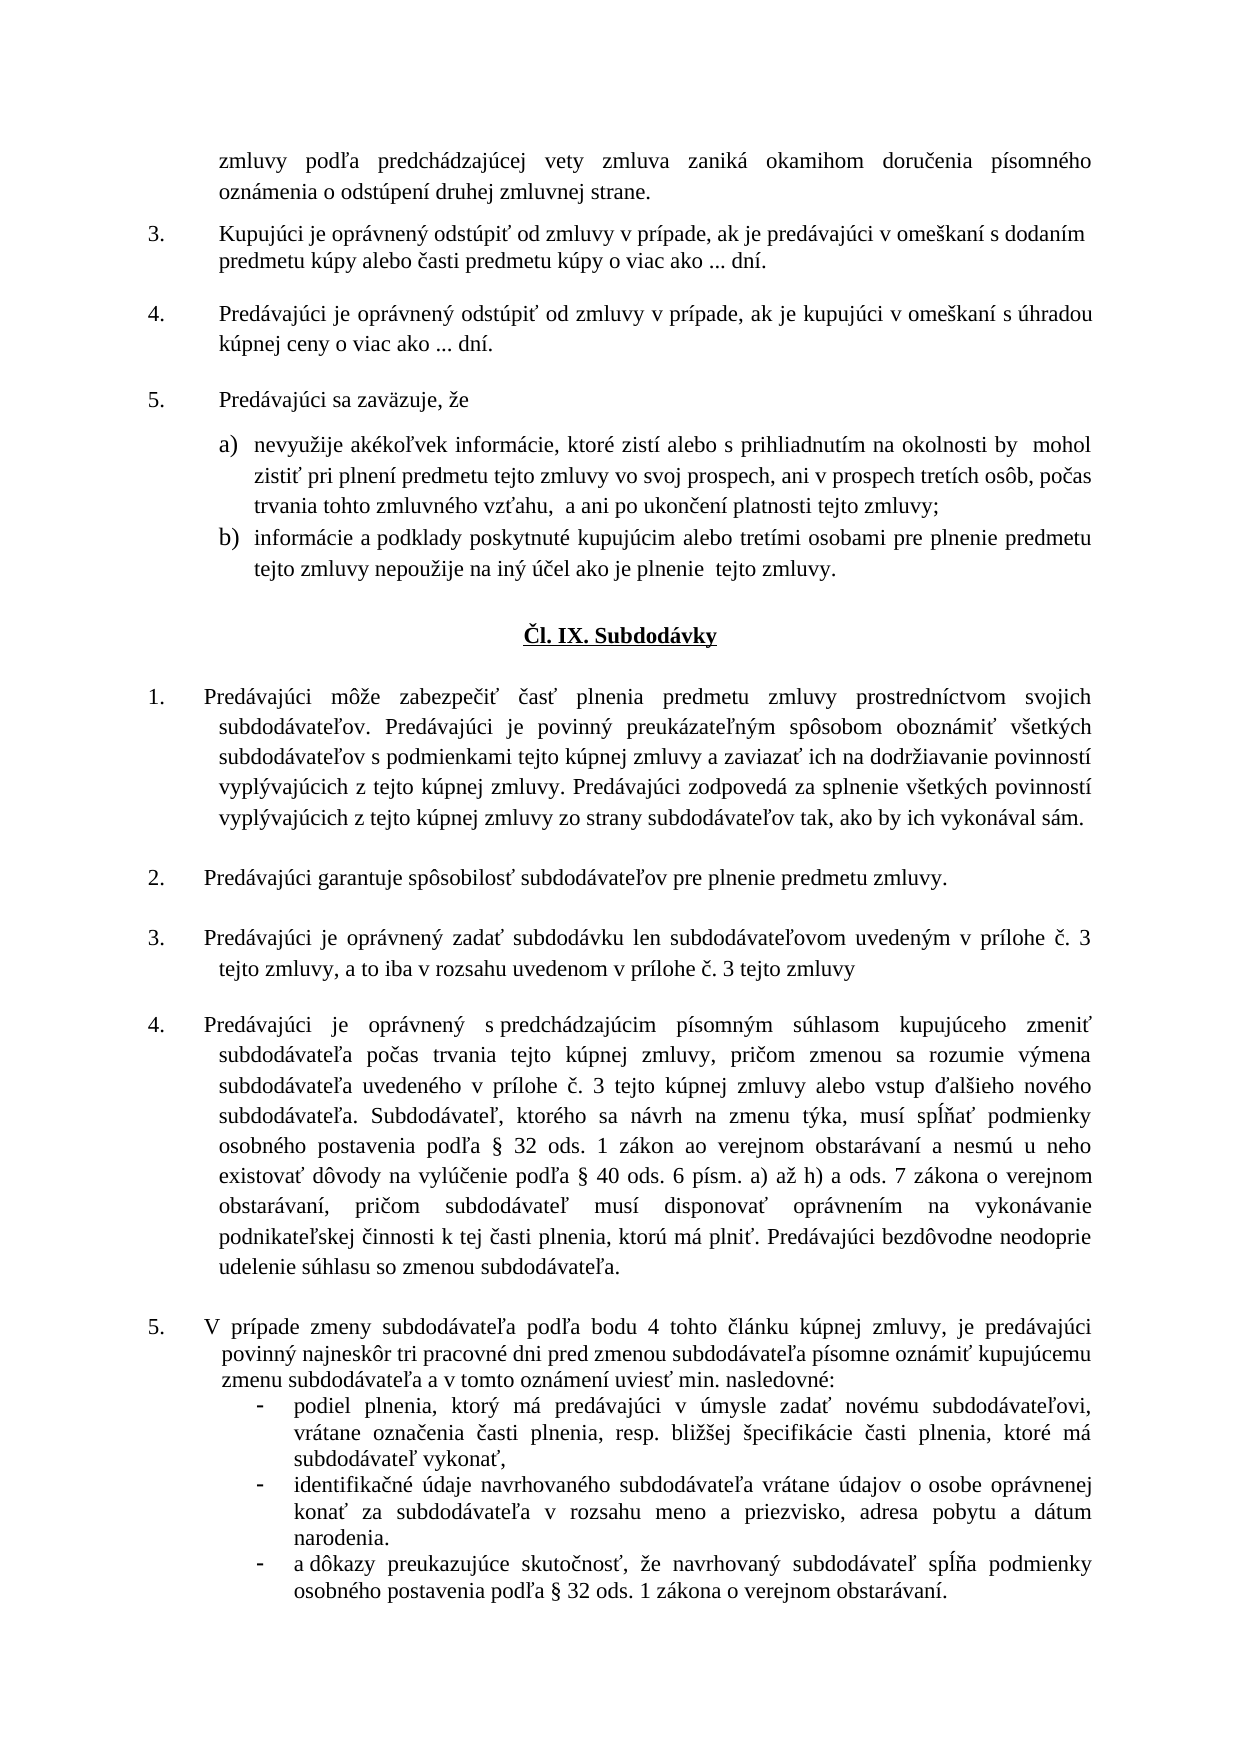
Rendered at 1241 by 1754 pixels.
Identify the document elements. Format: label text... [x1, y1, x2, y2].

list Predávajúci je oprávnený zadať subdodávku len subdodávateľovom uvedeným v prílohe č. 3 tejto zmluvy, a to iba v rozsahu uvedenom v prílohe č. 3 tejto zmluvy [148, 924, 1093, 981]
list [148, 148, 1093, 204]
list a dôkazy preukazujúce skutočnosť, že navrhovaný subdodávateľ spĺňa podmienky osobného postavenia podľa § 32 ods. 1 zákona o verejnom obstarávaní. [256, 1551, 1093, 1603]
list informácie a podklady poskytnuté kupujúcim alebo tretími osobami pre plnenie predmetu tejto zmluvy nepoužije na iný účel ako je plnenie tejto zmluvy. [218, 522, 1093, 581]
list V prípade zmeny subdodávateľa podľa bodu 4 tohto článku kúpnej zmluvy, je predávajúci povinný najneskôr tri pracovné dni pred zmenou subdodávateľa písomne oznámiť kupujúcemu zmenu subdodávateľa a v tomto oznámení uviesť min. nasledovné: [148, 1313, 1093, 1392]
list Predávajúci je oprávnený s predchádzajúcim písomným súhlasom kupujúceho zmeniť subdodávateľa počas trvania tejto kúpnej zmluvy, pričom zmenou sa rozumie výmena subdodávateľa uvedeného v prílohe č. 3 tejto kúpnej zmluvy alebo vstup ďalšieho nového subdodávateľa. Subdodávateľ, ktorého sa návrh na zmenu týka, musí spĺňať podmienky osobného postavenia podľa § 32 ods. 1 zákon ao verejnom obstarávaní a nesmú u neho existovať dôvody na vylúčenie podľa § 40 ods. 6 písm. a) až h) a ods. 7 zákona o verejnom obstarávaní, pričom subdodávateľ musí disponovať oprávnením na vykonávanie podnikateľskej činnosti k tej časti plnenia, ktorú má plniť. Predávajúci bezdôvodne neodoprie udelenie súhlasu so zmenou subdodávateľa. [148, 1011, 1093, 1279]
list Predávajúci garantuje spôsobilosť subdodávateľov pre plnenie predmetu zmluvy. [148, 864, 1093, 890]
text Čl. IX. Subdodávky [148, 622, 1093, 649]
list identifikačné údaje navrhovaného subdodávateľa vrátane údajov o osobe oprávnenej konať za subdodávateľa v rozsahu meno a priezvisko, adresa pobytu a dátum narodenia. [256, 1471, 1093, 1551]
list Predávajúci sa zaväzuje, že [148, 386, 1093, 413]
list Predávajúci je oprávnený odstúpiť od zmluvy v prípade, ak je kupujúci v omeškaní s úhradou kúpnej ceny o viac ako ... dní. [148, 299, 1093, 356]
list podiel plnenia, ktorý má predávajúci v úmysle zadať novému subdodávateľovi, vrátane označenia časti plnenia, resp. bližšej špecifikácie časti plnenia, ktoré má subdodávateľ vykonať, [256, 1392, 1093, 1471]
list nevyužije akékoľvek informácie, ktoré zistí alebo s prihliadnutím na okolnosti by mohol zistiť pri plnení predmetu tejto zmluvy vo svoj prospech, ani v prospech tretích osôb, počas trvania tohto zmluvného vzťahu, a ani po ukončení platnosti tejto zmluvy; [218, 429, 1093, 518]
list Kupujúci je oprávnený odstúpiť od zmluvy v prípade, ak je predávajúci v omeškaní s dodaním predmetu kúpy alebo časti predmetu kúpy o viac ako ... dní. [148, 221, 1093, 273]
list Predávajúci môže zabezpečiť časť plnenia predmetu zmluvy prostredníctvom svojich subdodávateľov. Predávajúci je povinný preukázateľným spôsobom oboznámiť všetkých subdodávateľov s podmienkami tejto kúpnej zmluvy a zaviazať ich na dodržiavanie povinností vyplývajúcich z tejto kúpnej zmluvy. Predávajúci zodpovedá za splnenie všetkých povinností vyplývajúcich z tejto kúpnej zmluvy zo strany subdodávateľov tak, ako by ich vykonával sám. [148, 683, 1093, 830]
